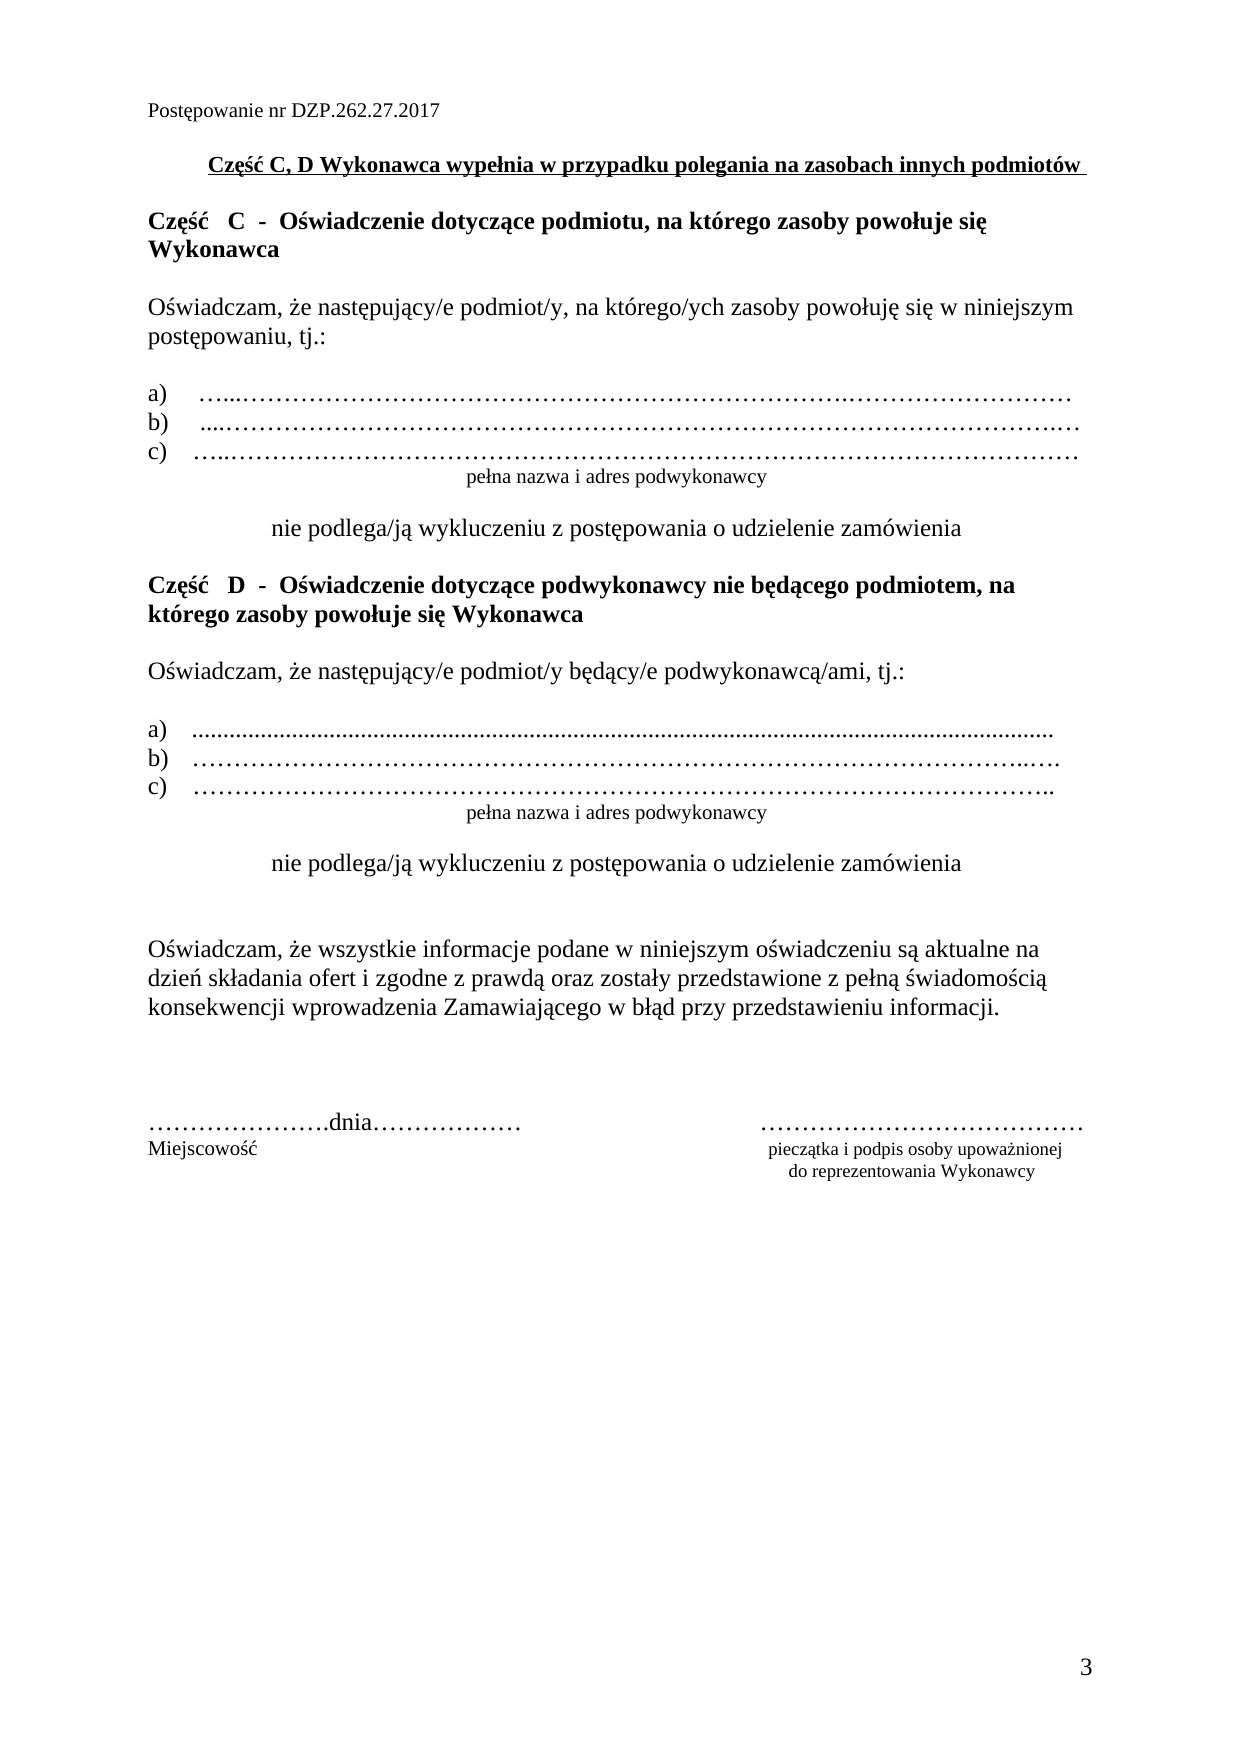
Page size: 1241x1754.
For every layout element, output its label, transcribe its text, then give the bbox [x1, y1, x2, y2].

text c) …..………………………………………………………………………………………… [148, 436, 1085, 464]
list .......................................................................................................................................... [148, 714, 1085, 743]
list …...……………………………………………………………….……………………… [148, 378, 1085, 407]
text Oświadczam, że następujący/e podmiot/y będący/e podwykonawcą/ami, tj.: [148, 656, 1085, 685]
text Oświadczam, że następujący/e podmiot/y, na którego/ych zasoby powołuję się w niniejszym postępowaniu, tj.: [148, 292, 1085, 349]
text Część D - Oświadczenie dotyczące podwykonawcy nie będącego podmiotem, na którego zasoby powołuje się Wykonawca [148, 570, 1085, 628]
text Część C - Oświadczenie dotyczące podmiotu, na którego zasoby powołuje się Wykonawca [148, 206, 1085, 263]
text pełna nazwa i adres podwykonawcy [148, 800, 1085, 824]
text ………………….dnia……………… ………………………………… Miejscowość pieczątka i podpis osoby upoważnionej [148, 1107, 1085, 1160]
text do reprezentowania Wykonawcy [148, 1160, 1085, 1181]
text nie podlega/ją wykluczeniu z postępowania o udzielenie zamówienia [148, 513, 1085, 541]
text nie podlega/ją wykluczeniu z postępowania o udzielenie zamówienia [148, 848, 1085, 877]
text pełna nazwa i adres podwykonawcy [148, 464, 1085, 488]
text Oświadczam, że wszystkie informacje podane w niniejszym oświadczeniu są aktualne na dzień składania ofert i zgodne z prawdą oraz zostały przedstawione z pełną świadomością konsekwencji wprowadzenia Zamawiającego w błąd przy przedstawieniu informacji. [148, 934, 1085, 1021]
text b) ....……………………………………………………………………………………….… [148, 407, 1085, 436]
text Część C, D Wykonawca wypełnia w przypadku polegania na zasobach innych podmiotów [148, 151, 1085, 177]
list ………………………………………………………………………………………..…. c) ………………………………………………………………………………………….. [148, 743, 1085, 800]
